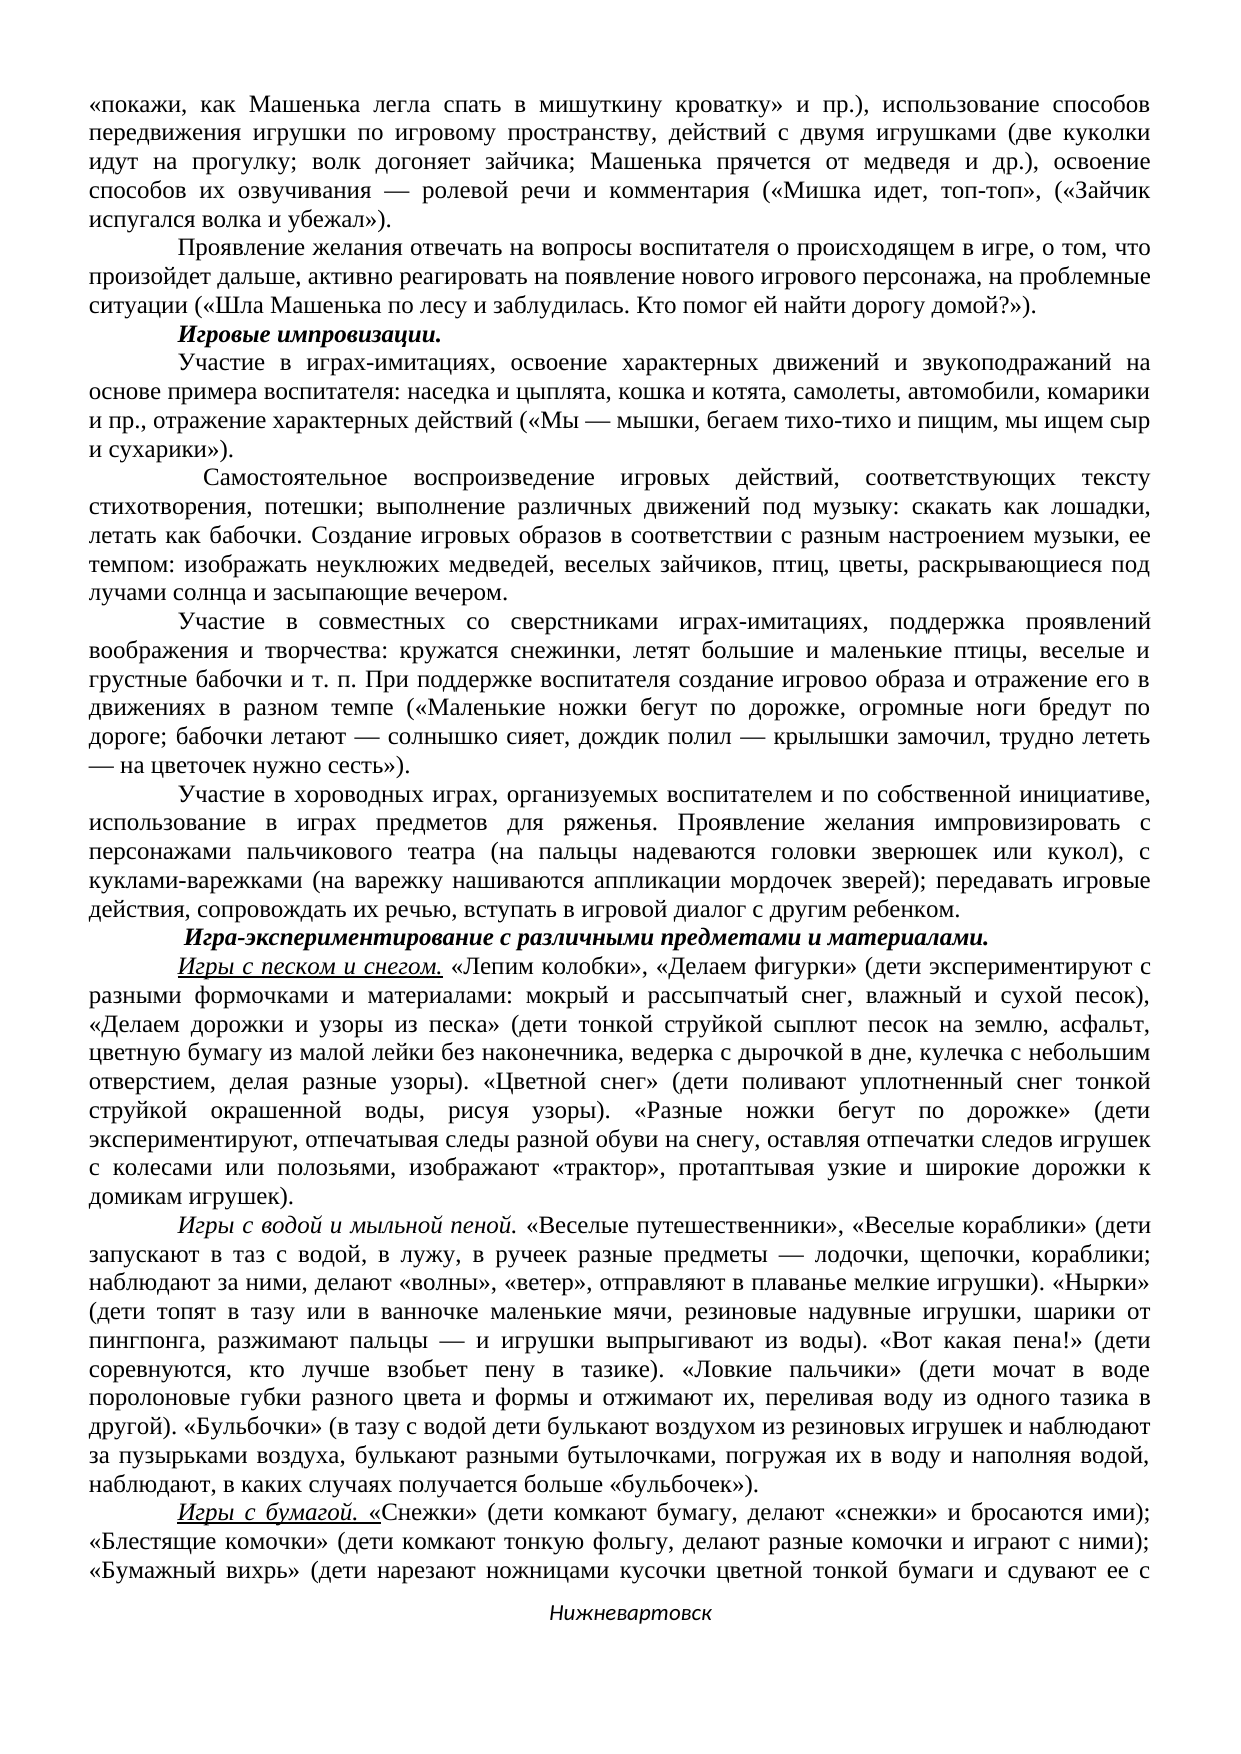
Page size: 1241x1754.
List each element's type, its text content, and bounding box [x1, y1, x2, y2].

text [89, 89, 1152, 232]
text Самостоятельное воспроизведение игровых действий, соответствующих тексту стихотворения, потешки; выполнение различных движений под музыку: скакать как лошадки, летать как бабочки. Создание игровых образов в соответствии с разным настроением музыки, ее темпом: изображать неуклюжих медведей, веселых зайчиков, птиц, цветы, раскрывающиеся под лучами солнца и засыпающие вечером. [89, 462, 1152, 606]
text Игры с водой и мыльной пеной. «Веселые путешественники», «Веселые кораблики» (дети запускают в таз с водой, в лужу, в ручеек разные предметы — лодочки, щепочки, кораблики; наблюдают за ними, делают «волны», «ветер», отправляют в плаванье мелкие игрушки). «Нырки» (дети топят в тазу или в ванночке маленькие мячи, резиновые надувные игрушки, шарики от пингпонга, разжимают пальцы — и игрушки выпрыгивают из воды). «Вот какая пена!» (дети соревнуются, кто лучше взобьет пену в тазике). «Ловкие пальчики» (дети мочат в воде поролоновые губки разного цвета и формы и отжимают их, переливая воду из одного тазика в другой). «Бульбочки» (в тазу с водой дети булькают воздухом из резиновых игрушек и наблюдают за пузырьками воздуха, булькают разными бутылочками, погружая их в воду и наполняя водой, наблюдают, в каких случаях получается больше «бульбочек»). [89, 1210, 1152, 1497]
text Игры с песком и снегом. «Лепим колобки», «Делаем фигурки» (дети экспериментируют с разными формочками и материалами: мокрый и рассыпчатый снег, влажный и сухой песок), «Делаем дорожки и узоры из песка» (дети тонкой струйкой сыплют песок на землю, асфальт, цветную бумагу из малой лейки без наконечника, ведерка с дырочкой в дне, кулечка с небольшим отверстием, делая разные узоры). «Цветной снег» (дети поливают уплотненный снег тонкой струйкой окрашенной воды, рисуя узоры). «Разные ножки бегут по дорожке» (дети экспериментируют, отпечатывая следы разной обуви на снегу, оставляя отпечатки следов игрушек с колесами или полозьями, изображают «трактор», протаптывая узкие и широкие дорожки к домикам игрушек). [89, 951, 1152, 1210]
text Участие в хороводных играх, организуемых воспитателем и по собственной инициативе, использование в играх предметов для ряженья. Проявление желания импровизировать с персонажами пальчикового театра (на пальцы надеваются головки зверюшек или кукол), с куклами-варежками (на варежку нашиваются аппликации мордочек зверей); передавать игровые действия, сопровождать их речью, вступать в игровой диалог с другим ребенком. [89, 779, 1152, 922]
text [89, 1497, 1152, 1584]
text Участие в совместных со сверстниками играх-имитациях, поддержка проявлений воображения и творчества: кружатся снежинки, летят большие и маленькие птицы, веселые и грустные бабочки и т. п. При поддержке воспитателя создание игровоо образа и отражение его в движениях в разном темпе («Маленькие ножки бегут по дорожке, огромные ноги бредут по дороге; бабочки летают — солнышко сияет, дождик полил — крылышки замочил, трудно лететь — на цветочек нужно сесть»). [89, 606, 1152, 779]
text Игра-экспериментирование с различными предметами и материалами. [89, 922, 1152, 951]
text Игровые импровизации. [89, 319, 1152, 347]
text Участие в играх-имитациях, освоение характерных движений и звукоподражаний на основе примера воспитателя: наседка и цыплята, кошка и котята, самолеты, автомобили, комарики и пр., отражение характерных действий («Мы — мышки, бегаем тихо-тихо и пищим, мы ищем сыр и сухарики»). [89, 347, 1152, 462]
text Проявление желания отвечать на вопросы воспитателя о происходящем в игре, о том, что произойдет дальше, активно реагировать на появление нового игрового персонажа, на проблемные ситуации («Шла Машенька по лесу и заблудилась. Кто помог ей найти дорогу домой?»). [89, 232, 1152, 319]
